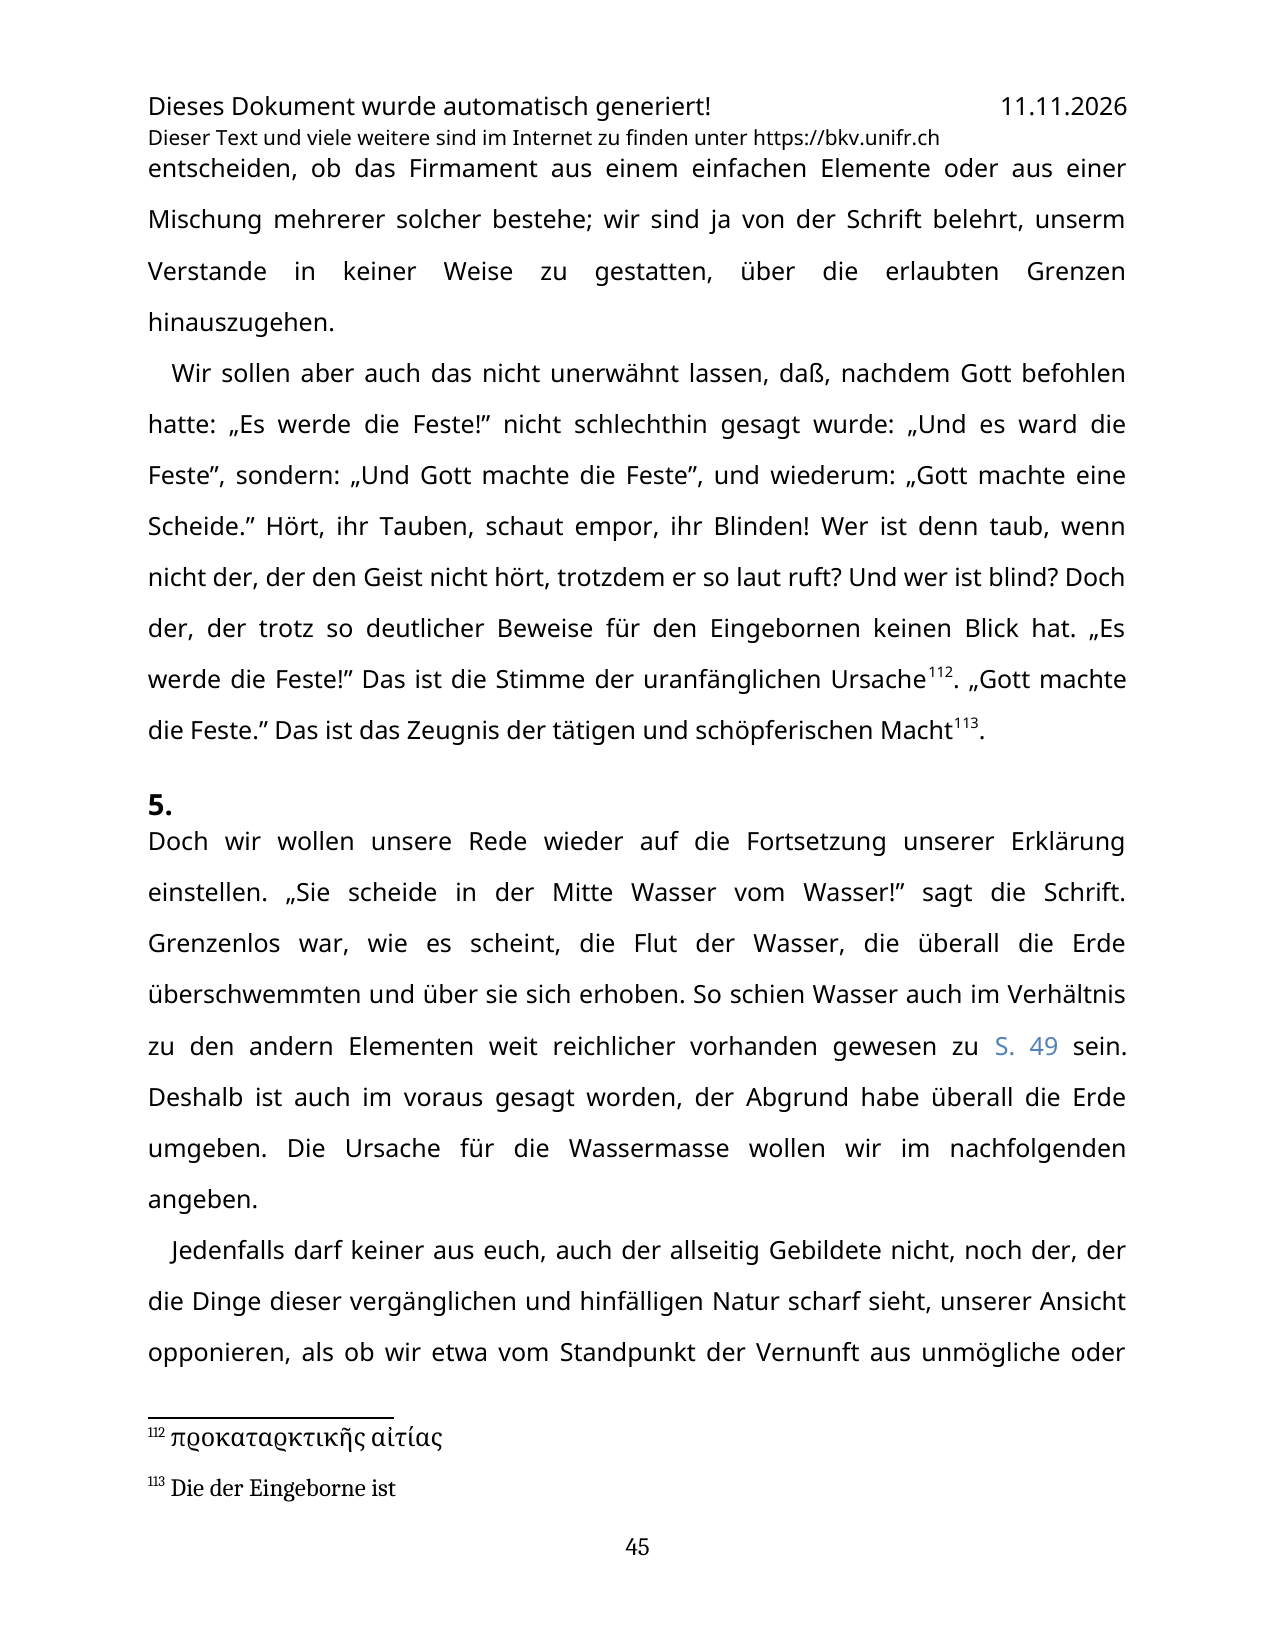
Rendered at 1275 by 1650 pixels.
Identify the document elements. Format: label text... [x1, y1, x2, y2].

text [148, 151, 1127, 338]
text Wir sollen aber auch das nicht unerwähnt lassen, daß, nachdem Gott befohlen hatte: „Es werde die Feste!” nicht schlechthin gesagt wurde: „Und es ward die Feste”, sondern: „Und Gott machte die Feste”, und wiederum: „Gott machte eine Scheide.” Hört, ihr Tauben, schaut empor, ihr Blinden! Wer ist denn taub, wenn nicht der, der den Geist nicht hört, trotzdem er so laut ruft? Und wer ist blind? Doch der, der trotz so deutlicher Beweise für den Eingebornen keinen Blick hat. „Es werde die Feste!” Das ist die Stimme der uranfänglichen Ursache. „Gott machte die Feste.” Das ist das Zeugnis der tätigen und schöpferischen Macht. [148, 355, 1127, 747]
text Doch wir wollen unsere Rede wieder auf die Fortsetzung unserer Erklärung einstellen. „Sie scheide in der Mitte Wasser vom Wasser!” sagt die Schrift. Grenzenlos war, wie es scheint, die Flut der Wasser, die überall die Erde überschwemmten und über sie sich erhoben. So schien Wasser auch im Verhältnis zu den andern Elementen weit reichlicher vorhanden gewesen zu S. 49 sein. Deshalb ist auch im voraus gesagt worden, der Abgrund habe überall die Erde umgeben. Die Ursache für die Wassermasse wollen wir im nachfolgenden angeben. [148, 824, 1127, 1215]
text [148, 1232, 1127, 1368]
subtitle 5. [148, 784, 1127, 824]
